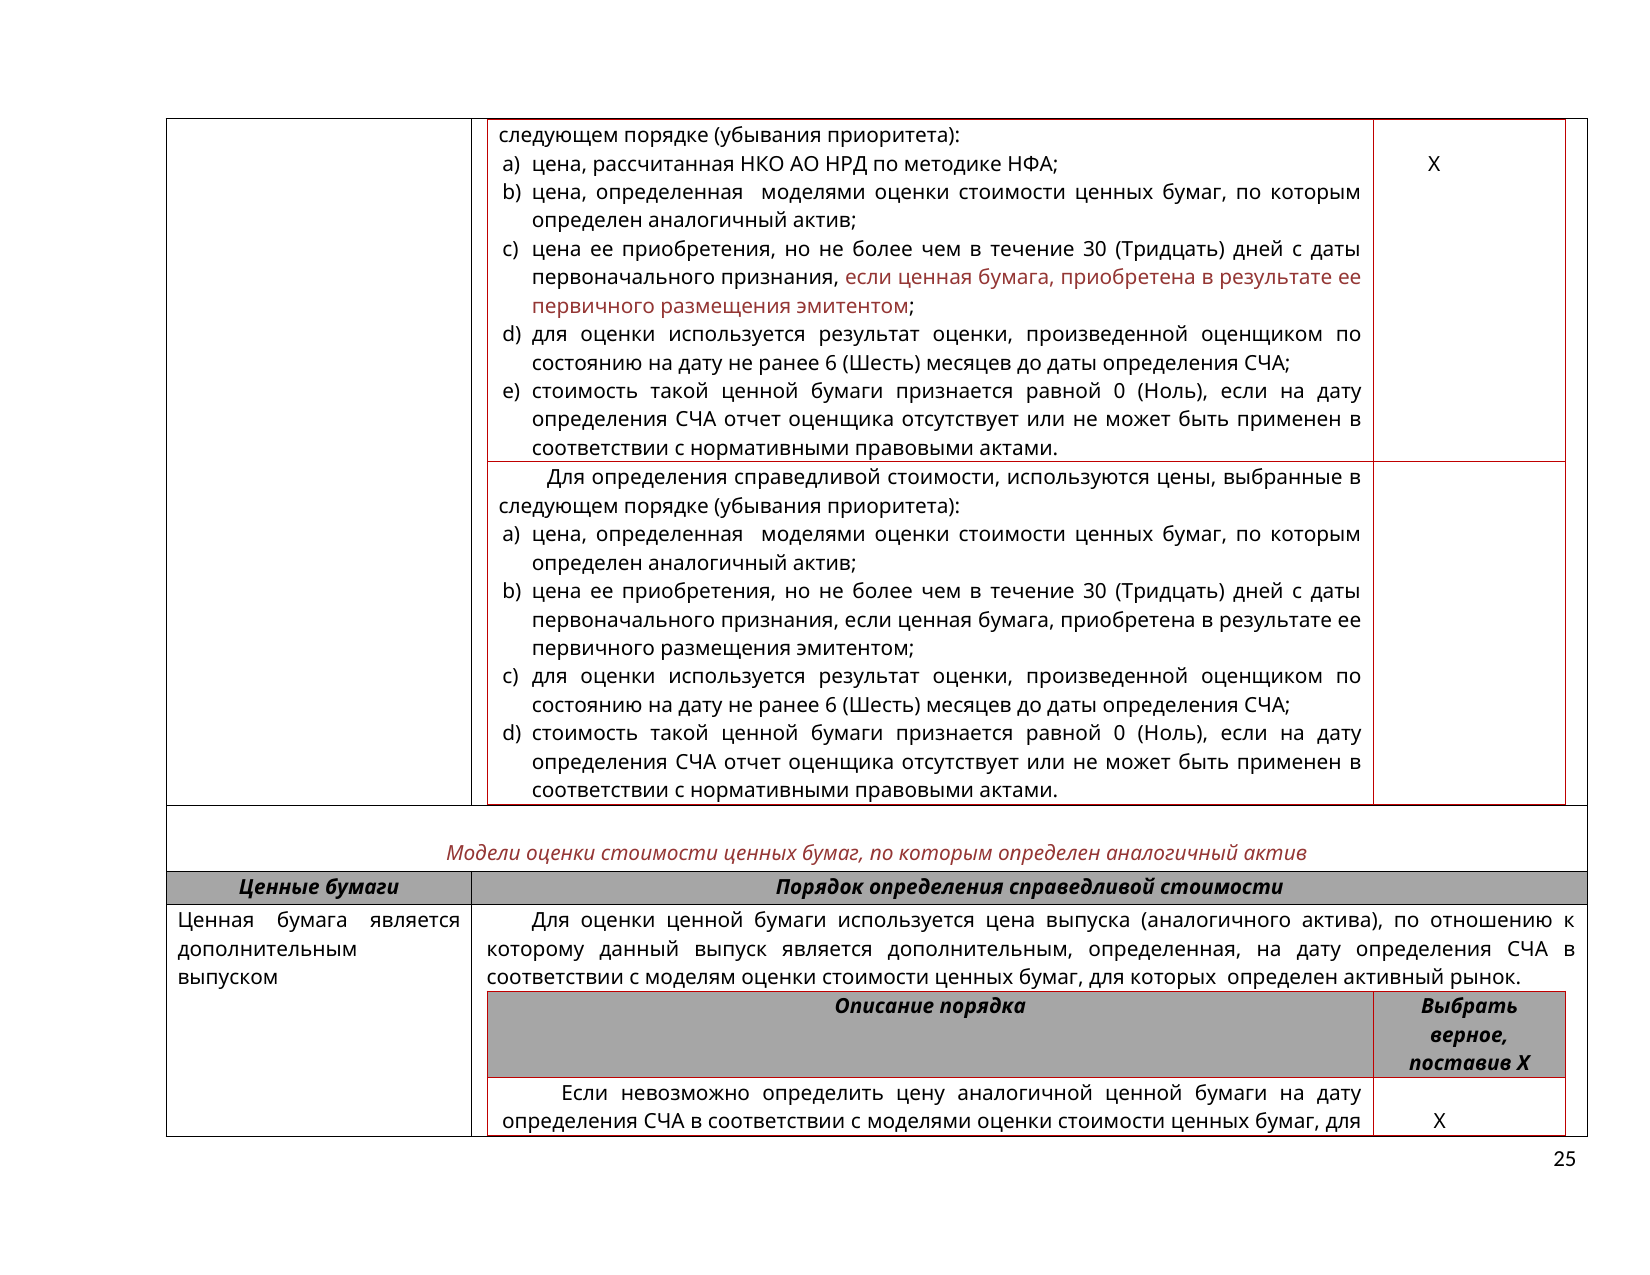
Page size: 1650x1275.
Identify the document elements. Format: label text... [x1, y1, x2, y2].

table_cell [1374, 120, 1565, 461]
table_cell [1374, 462, 1565, 804]
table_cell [472, 905, 1587, 1136]
table_cell Порядок определения справедливой стоимости [472, 872, 1587, 904]
table_cell Ценные бумаги [167, 872, 471, 904]
table_cell [488, 120, 1373, 461]
table_cell Модели оценки стоимости ценных бумаг, по которым определен аналогичный актив [167, 806, 1587, 871]
table_cell [472, 119, 487, 805]
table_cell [167, 119, 471, 805]
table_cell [167, 905, 471, 1136]
table_cell [1566, 119, 1587, 805]
table_cell [488, 462, 1373, 804]
